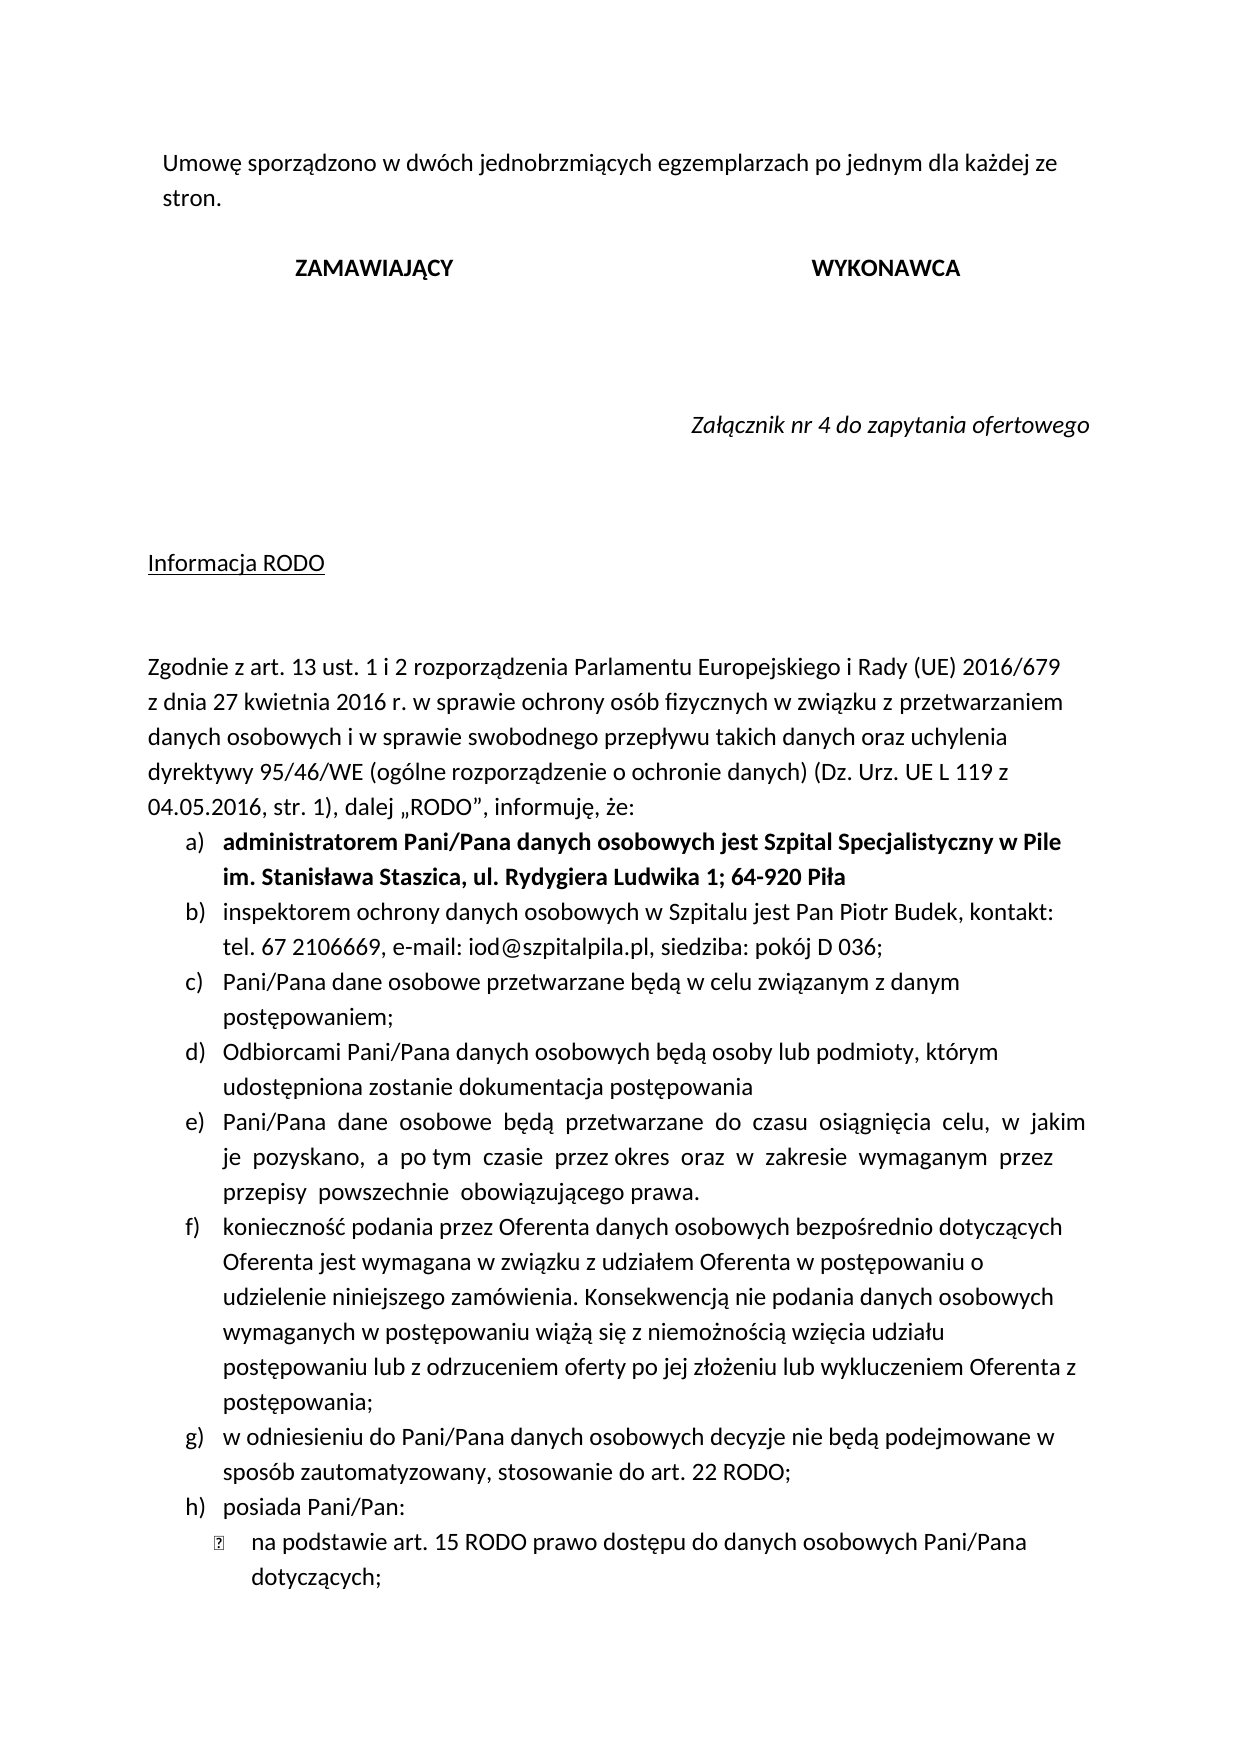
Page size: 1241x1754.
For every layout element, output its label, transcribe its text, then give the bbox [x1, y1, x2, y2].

text ZAMAWIAJĄCY WYKONAWCA [148, 253, 1093, 283]
list inspektorem ochrony danych osobowych w Szpitalu jest Pan Piotr Budek, kontakt: tel. 67 2106669, e-mail: iod@szpitalpila.pl, siedziba: pokój D 036; [185, 896, 1093, 961]
list Odbiorcami Pani/Pana danych osobowych będą osoby lub podmioty, którym udostępniona zostanie dokumentacja postępowania [185, 1036, 1093, 1101]
list konieczność podania przez Oferenta danych osobowych bezpośrednio dotyczących Oferenta jest wymagana w związku z udziałem Oferenta w postępowaniu o udzielenie niniejszego zamówienia. Konsekwencją nie podania danych osobowych wymaganych w postępowaniu wiążą się z niemożnością wzięcia udziału postępowaniu lub z odrzuceniem oferty po jej złożeniu lub wykluczeniem Oferenta z postępowania; [185, 1211, 1093, 1416]
list posiada Pani/Pan: [185, 1491, 1093, 1521]
text Umowę sporządzono w dwóch jednobrzmiących egzemplarzach po jednym dla każdej ze stron. [162, 148, 1093, 213]
list administratorem Pani/Pana danych osobowych jest Szpital Specjalistyczny w Pile im. Stanisława Staszica, ul. Rydygiera Ludwika 1; 64-920 Piła [185, 826, 1093, 891]
list Pani/Pana dane osobowe będą przetwarzane do czasu osiągnięcia celu, w jakim je pozyskano, a po tym czasie przez okres oraz w zakresie wymaganym przez przepisy powszechnie obowiązującego prawa. [185, 1106, 1093, 1206]
text Informacja RODO [148, 548, 1093, 578]
text Załącznik nr 4 do zapytania ofertowego [148, 409, 1093, 440]
list w odniesieniu do Pani/Pana danych osobowych decyzje nie będą podejmowane w sposób zautomatyzowany, stosowanie do art. 22 RODO; [185, 1421, 1093, 1486]
text Zgodnie z art. 13 ust. 1 i 2 rozporządzenia Parlamentu Europejskiego i Rady (UE) 2016/679 z dnia 27 kwietnia 2016 r. w sprawie ochrony osób fizycznych w związku z przetwarzaniem danych osobowych i w sprawie swobodnego przepływu takich danych oraz uchylenia dyrektywy 95/46/WE (ogólne rozporządzenie o ochronie danych) (Dz. Urz. UE L 119 z 04.05.2016, str. 1), dalej „RODO”, informuję, że: [148, 651, 1093, 821]
list Pani/Pana dane osobowe przetwarzane będą w celu związanym z danym postępowaniem; [185, 966, 1093, 1031]
list na podstawie art. 15 RODO prawo dostępu do danych osobowych Pani/Pana dotyczących; [213, 1526, 1093, 1591]
